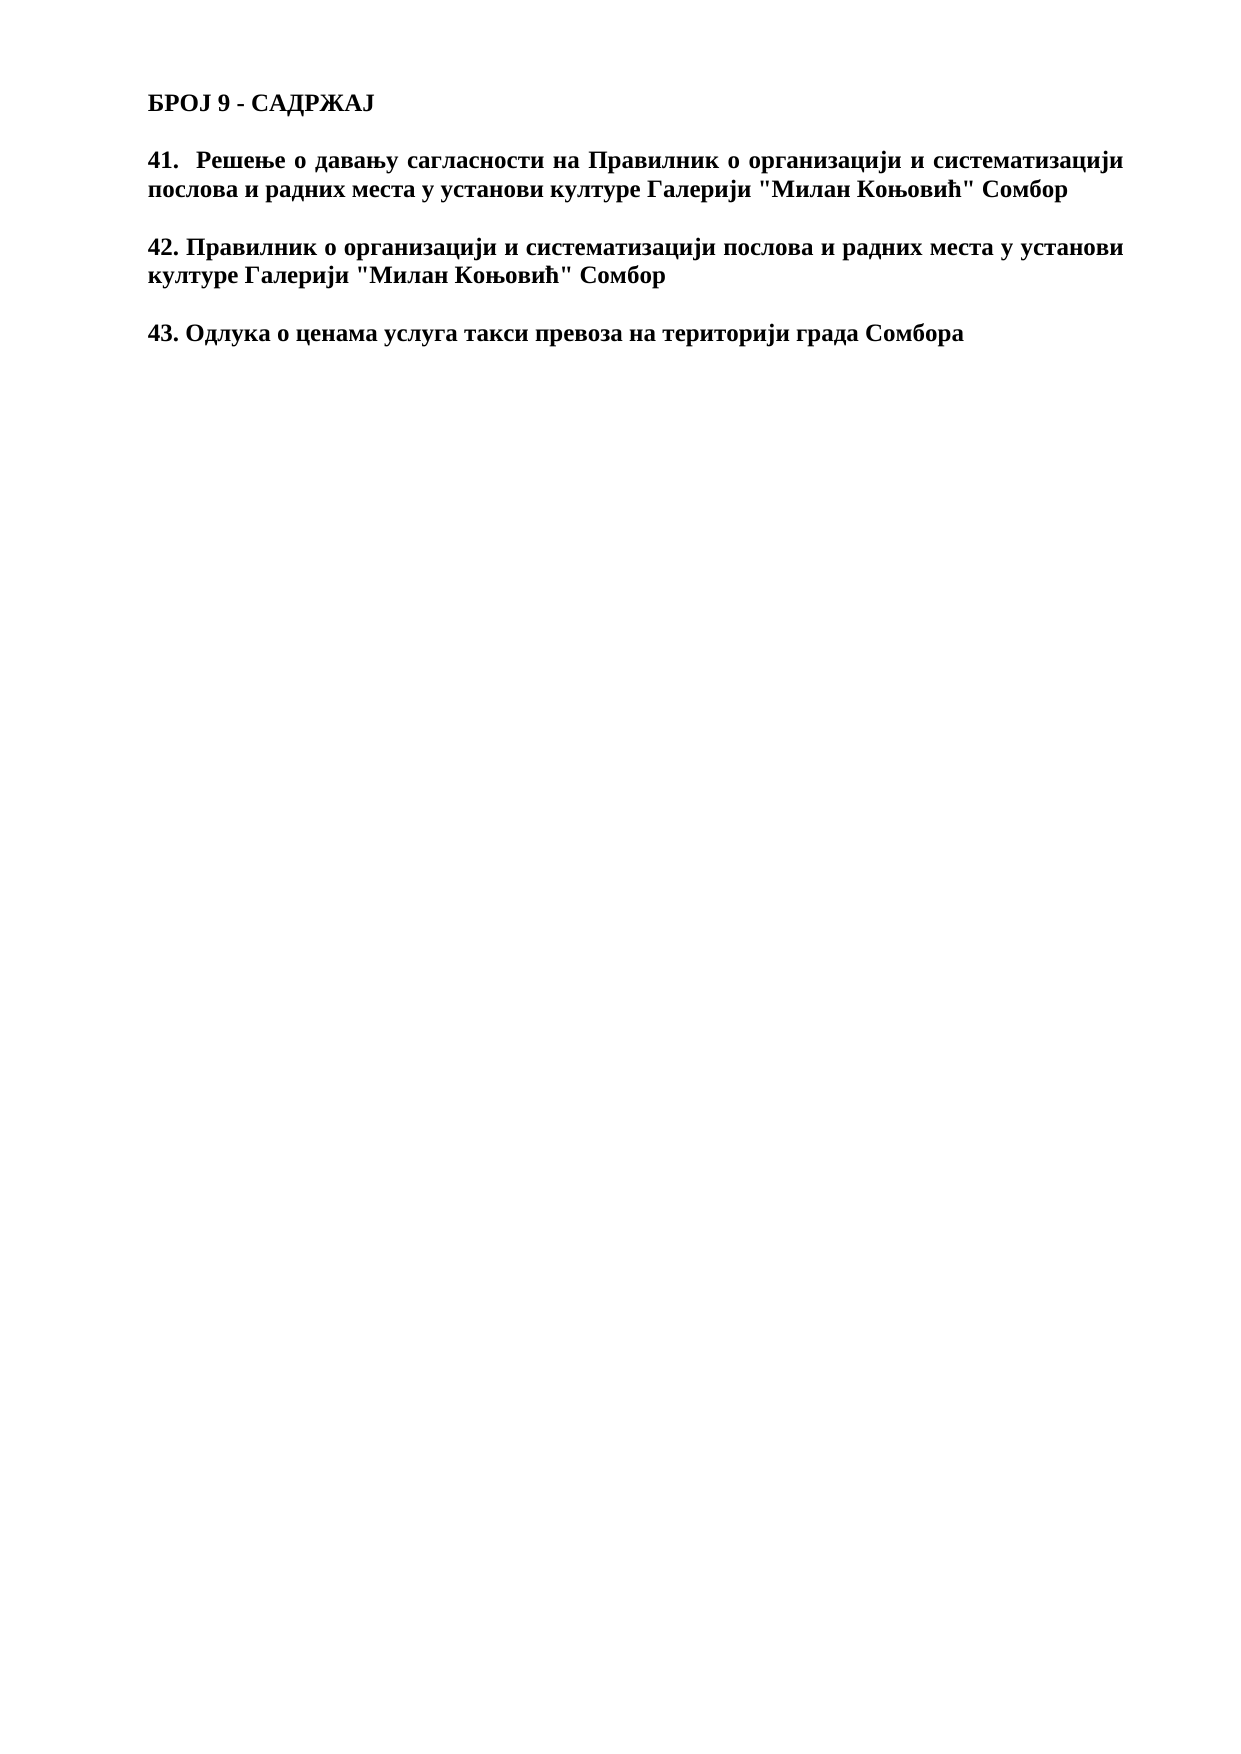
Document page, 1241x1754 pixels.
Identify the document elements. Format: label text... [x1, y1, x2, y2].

text 43. Одлука о ценама услуга такси превоза на територији града Сомбора [148, 318, 1125, 347]
text 41. Решење о давању сагласности на Правилник о организацији и систематизацији послова и радних места у установи културе Галерији "Милан Коњовић" Сомбор [148, 145, 1125, 203]
text 42. Правилник о организацији и систематизацији послова и радних места у установи културе Галерији "Милан Коњовић" Сомбор [148, 232, 1125, 289]
text БРОЈ 9 - САДРЖАЈ [148, 88, 1125, 117]
